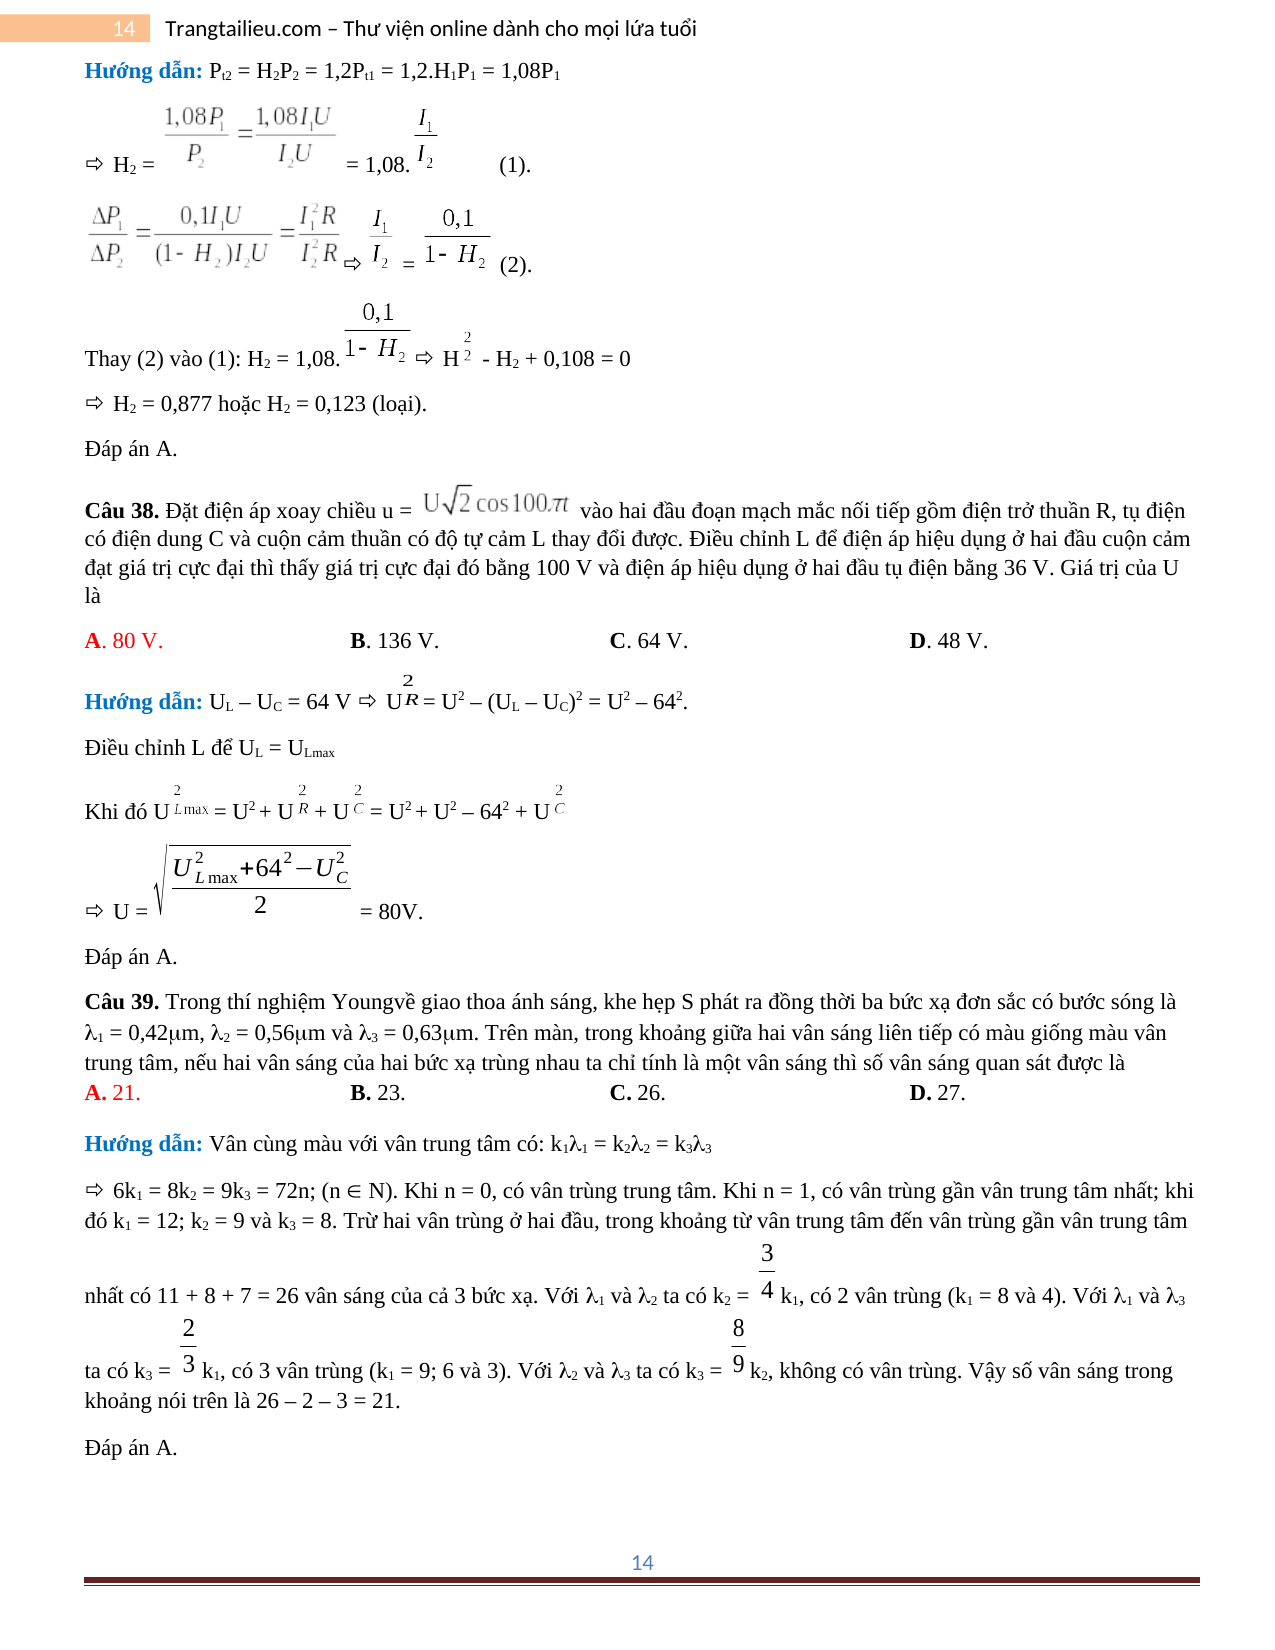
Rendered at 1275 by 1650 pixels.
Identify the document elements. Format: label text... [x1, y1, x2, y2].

text Đáp án A. [84, 943, 1200, 970]
text Đáp án A. [84, 436, 1200, 462]
text H2 = 0,877 hoặc H2 = 0,123 (loại). [84, 390, 1200, 417]
text Điều chỉnh L để UL = ULmax [84, 733, 1200, 760]
text A. 80 V. B. 136 V. C. 64 V. D. 48 V. [84, 627, 1200, 653]
list Câu 39. Trong thí nghiệm Youngvề giao thoa ánh sáng, khe hẹp S phát ra đồng thời ba bức xạ đơn sắc có bước sóng là 1 = 0,42m, 2 = 0,56m và 3 = 0,63m. Trên màn, trong khoảng giữa hai vân sáng liên tiếp có màu giống màu vân trung tâm, nếu hai vân sáng của hai bức xạ trùng nhau ta chỉ tính là một vân sáng thì số vân sáng quan sát được là [84, 988, 1200, 1075]
text H2 = = 1,08. (1). [84, 102, 1200, 177]
text U = = 80V. [84, 843, 1200, 924]
text = (2). [84, 196, 1200, 278]
text Thay (2) vào (1): H2 = 1,08. H - H2 + 0,108 = 0 [84, 296, 1200, 372]
text Hướng dẫn: Pt2 = H2P2 = 1,2Pt1 = 1,2.H1P1 = 1,08P1 [84, 57, 1200, 83]
text Câu 38. Đặt điện áp xoay chiều u = vào hai đầu đoạn mạch mắc nối tiếp gồm điện trở thuần R, tụ điện có điện dung C và cuộn cảm thuần có độ tự cảm L thay đổi được. Điều chỉnh L để điện áp hiệu dụng ở hai đầu cuộn cảm đạt giá trị cực đại thì thấy giá trị cực đại đó bằng 100 V và điện áp hiệu dụng ở hai đầu tụ điện bằng 36 V. Giá trị của U là [84, 481, 1200, 608]
text Đáp án A. [84, 1434, 1200, 1460]
list A. 21. B. 23. C. 26. D. 27. [84, 1079, 1200, 1105]
text Khi đó U= U2 + U+ U= U2 + U2 – 642 + U [84, 779, 1200, 824]
text Hướng dẫn: UL – UC = 64 V U= U2 – (UL – UC)2 = U2 – 642. [84, 672, 1200, 715]
list 6k1 = 8k2 = 9k3 = 72n; (n N). Khi n = 0, có vân trùng trung tâm. Khi n = 1, có vân trùng gần vân trung tâm nhất; khi đó k1 = 12; k2 = 9 và k3 = 8. Trừ hai vân trùng ở hai đầu, trong khoảng từ vân trung tâm đến vân trùng gần vân trung tâm nhất có 11 + 8 + 7 = 26 vân sáng của cả 3 bức xạ. Với 1 và 2 ta có k2 = k1, có 2 vân trùng (k1 = 8 và 4). Với 1 và 3 ta có k3 = k1, có 3 vân trùng (k1 = 9; 6 và 3). Với 2 và 3 ta có k3 = k2, không có vân trùng. Vậy số vân sáng trong khoảng nói trên là 26 – 2 – 3 = 21. [84, 1177, 1200, 1413]
text Hướng dẫn: Vân cùng màu với vân trung tâm có: k11 = k22 = k33 [84, 1130, 1200, 1156]
